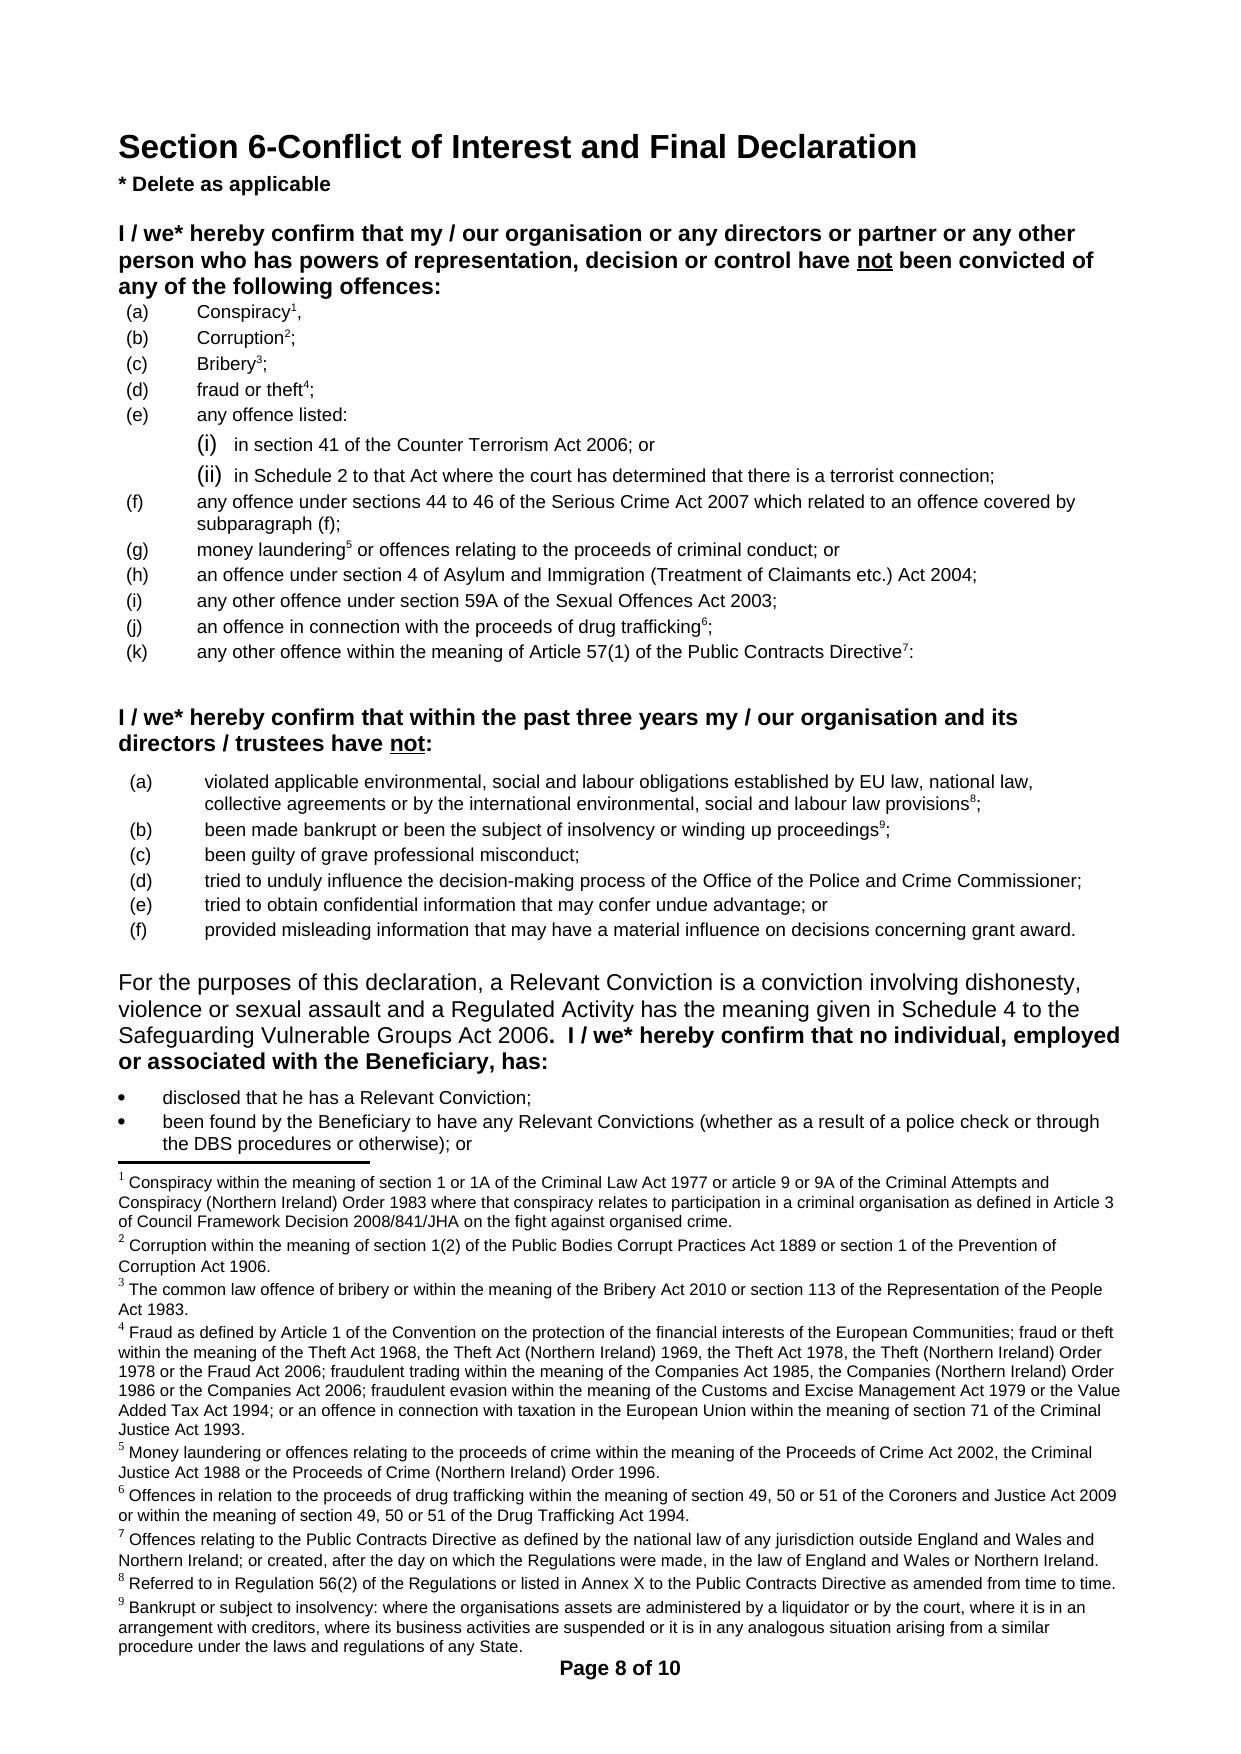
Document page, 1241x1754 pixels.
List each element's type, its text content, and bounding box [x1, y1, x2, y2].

table_cell in Schedule 2 to that Act where the court has determined that there is a terrorist connection; [115, 459, 1104, 489]
text I / we* hereby confirm that within the past three years my / our organisation and its directors / trustees have not: [118, 704, 1122, 756]
table_header violated applicable environmental, social and labour obligations established by EU law, national law, collective agreements or by the international environmental, social and labour law provisions; [118, 769, 1104, 816]
text * Delete as applicable [118, 172, 1122, 196]
table_cell an offence in connection with the proceeds of drug trafficking; [115, 614, 1104, 639]
table_header Conspiracy, [115, 299, 1104, 325]
table_cell been guilty of grave professional misconduct; [118, 842, 1104, 868]
table_cell fraud or theft; [115, 376, 1104, 402]
table_cell Bribery; [115, 351, 1104, 376]
list disclosed that he has a Relevant Conviction; [118, 1087, 1122, 1109]
subtitle Section 6-Conflict of Interest and Final Declaration [118, 128, 1122, 166]
text I / we* hereby confirm that my / our organisation or any directors or partner or any other person who has powers of representation, decision or control have not been convicted of any of the following offences: [118, 220, 1122, 299]
table_cell in section 41 of the Counter Terrorism Act 2006; or [115, 428, 1104, 458]
table_cell Corruption; [115, 325, 1104, 351]
text For the purposes of this declaration, a Relevant Conviction is a conviction involving dishonesty, violence or sexual assault and a Regulated Activity has the meaning given in Schedule 4 to the Safeguarding Vulnerable Groups Act 2006. I / we* hereby confirm that no individual, employed or associated with the Beneficiary, has: [118, 969, 1122, 1074]
table_cell money laundering or offences relating to the proceeds of criminal conduct; or [115, 536, 1104, 562]
table_cell any offence listed: [115, 402, 1104, 428]
table_cell provided misleading information that may have a material influence on decisions concerning grant award. [118, 917, 1104, 943]
list been found by the Beneficiary to have any Relevant Convictions (whether as a result of a police check or through the DBS procedures or otherwise); or [118, 1111, 1122, 1154]
table_cell any other offence under section 59A of the Sexual Offences Act 2003; [115, 588, 1104, 613]
table_cell tried to unduly influence the decision-making process of the Office of the Police and Crime Commissioner; tried to obtain confidential information that may confer undue advantage; or [118, 868, 1104, 917]
table_cell an offence under section 4 of Asylum and Immigration (Treatment of Claimants etc.) Act 2004; [115, 562, 1104, 588]
table_cell been made bankrupt or been the subject of insolvency or winding up proceedings; [118, 816, 1104, 842]
table_cell any offence under sections 44 to 46 of the Serious Crime Act 2007 which related to an offence covered by subparagraph (f); [115, 489, 1104, 536]
table_cell any other offence within the meaning of Article 57(1) of the Public Contracts Directive: [115, 639, 1104, 665]
